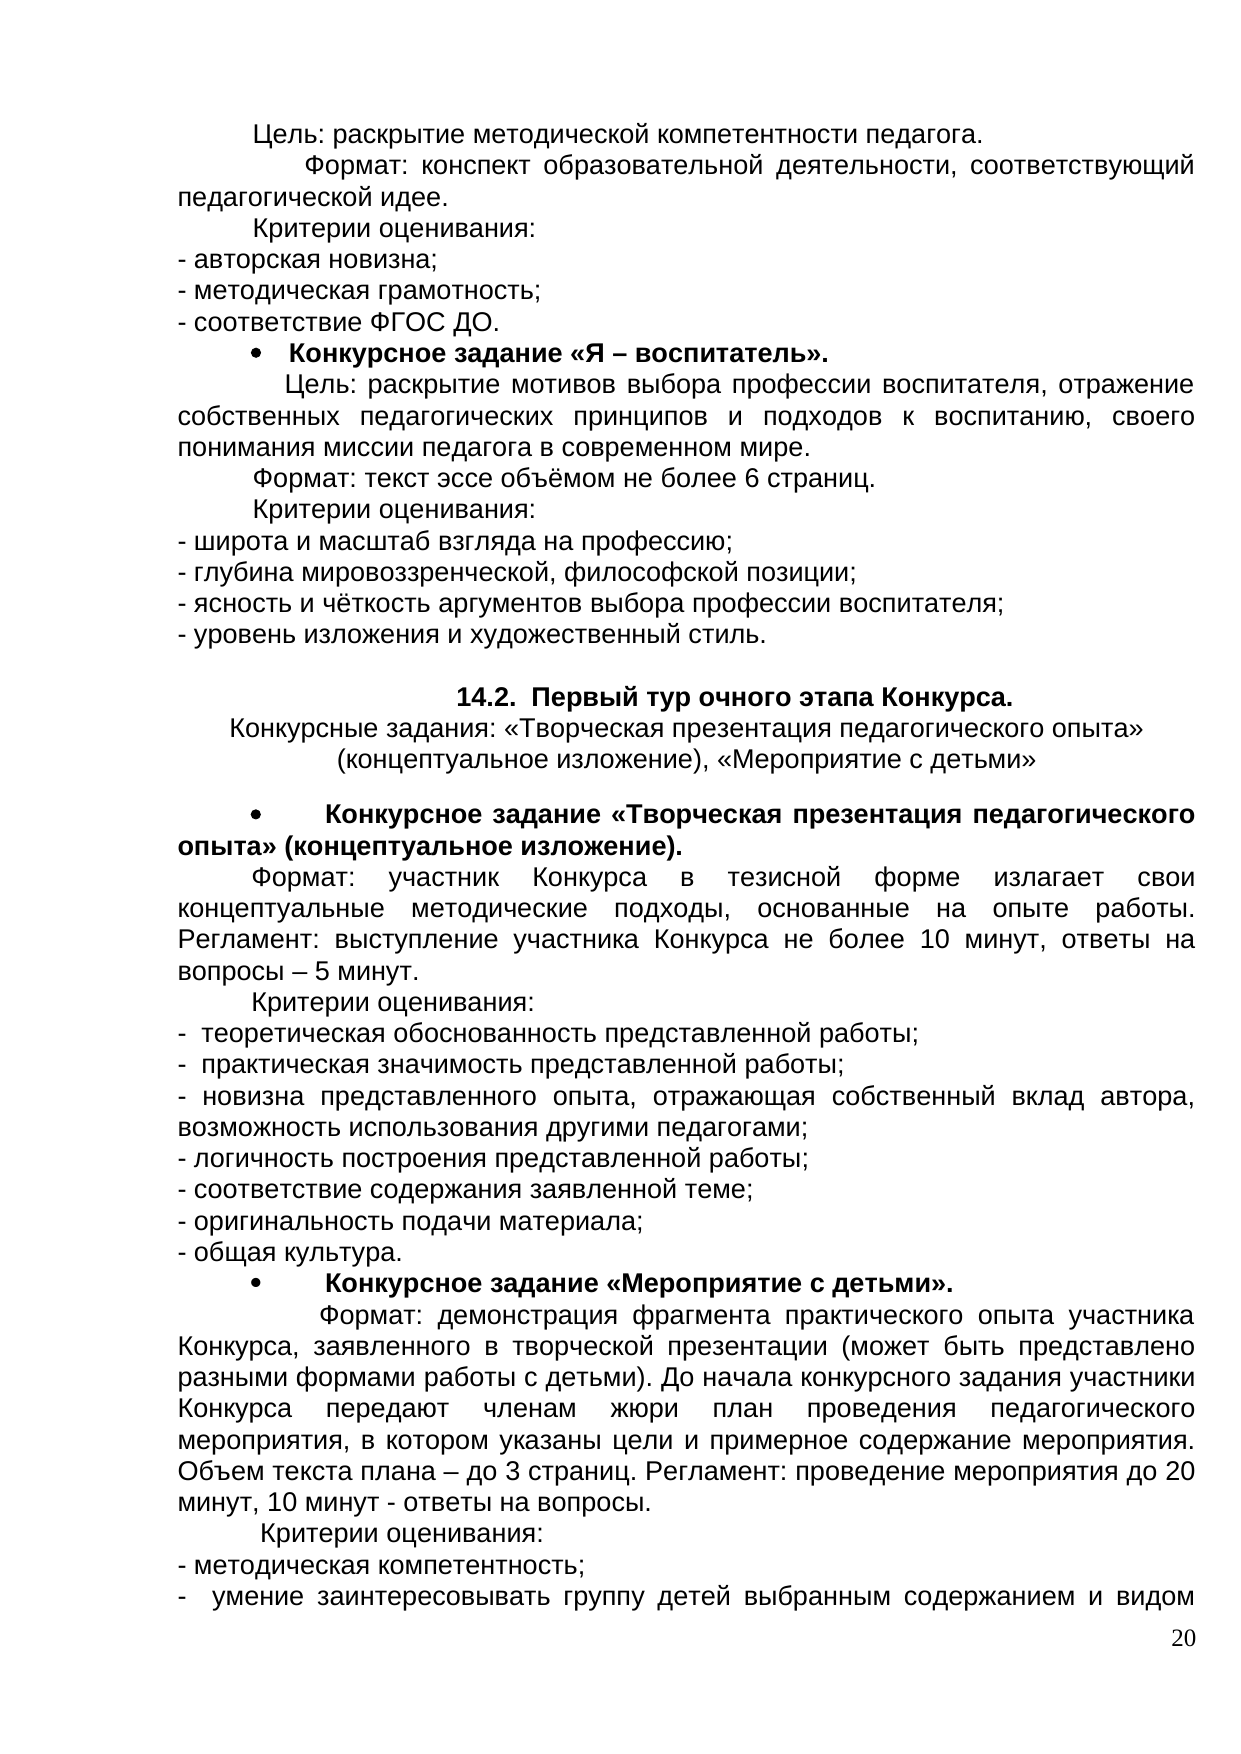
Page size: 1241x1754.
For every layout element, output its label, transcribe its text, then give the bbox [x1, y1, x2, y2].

text Цель: раскрытие мотивов выбора профессии воспитателя, отражение собственных педагогических принципов и подходов к воспитанию, своего понимания миссии педагога в современном мире. [177, 368, 1196, 462]
text Критерии оценивания: [177, 986, 1196, 1017]
text - уровень изложения и художественный стиль. [177, 618, 1196, 649]
list Конкурсное задание «Творческая презентация педагогического опыта» (концептуальное изложение). [177, 798, 1196, 861]
text Критерии оценивания: [177, 493, 1196, 524]
text Формат: демонстрация фрагмента практического опыта участника Конкурса, заявленного в творческой презентации (может быть представлено разными формами работы с детьми). До начала конкурсного задания участники Конкурса передают членам жюри план проведения педагогического мероприятия, в котором указаны цели и примерное содержание мероприятия. Объем текста плана – до 3 страниц. Регламент: проведение мероприятия до 20 минут, 10 минут - ответы на вопросы. [177, 1299, 1196, 1517]
text - оригинальность подачи материала; [177, 1205, 1196, 1236]
text - практическая значимость представленной работы; [177, 1048, 1196, 1080]
text - широта и масштаб взгляда на профессию; [177, 524, 1196, 556]
text - логичность построения представленной работы; [177, 1142, 1196, 1173]
text - соответствие ФГОС ДО. [177, 306, 1196, 337]
text Конкурсные задания: «Творческая презентация педагогического опыта» (концептуальное изложение), «Мероприятие с детьми» [177, 712, 1196, 774]
text Критерии оценивания: [177, 212, 1196, 243]
text Цель: раскрытие методической компетентности педагога. [177, 118, 1196, 149]
text Формат: участник Конкурса в тезисной форме излагает свои концептуальные методические подходы, основанные на опыте работы. Регламент: выступление участника Конкурса не более 10 минут, ответы на вопросы – 5 минут. [177, 861, 1196, 986]
text - общая культура. [177, 1236, 1196, 1267]
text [177, 1580, 1196, 1611]
text Формат: конспект образовательной деятельности, соответствующий педагогической идее. [177, 149, 1196, 212]
text - методическая компетентность; [177, 1549, 1196, 1580]
list Конкурсное задание «Мероприятие с детьми». [177, 1267, 1196, 1299]
text - соответствие содержания заявленной теме; [177, 1173, 1196, 1205]
text - авторская новизна; [177, 243, 1196, 274]
text - методическая грамотность; [177, 274, 1196, 306]
text - теоретическая обоснованность представленной работы; [177, 1017, 1196, 1048]
text - ясность и чёткость аргументов выбора профессии воспитателя; [177, 587, 1196, 618]
list Первый тур очного этапа Конкурса. [274, 681, 1196, 712]
list Конкурсное задание «Я – воспитатель». [251, 337, 1196, 368]
text - глубина мировоззренческой, философской позиции; [177, 556, 1196, 587]
text Формат: текст эссе объёмом не более 6 страниц. [177, 462, 1196, 493]
text Критерии оценивания: [177, 1517, 1196, 1549]
text - новизна представленного опыта, отражающая собственный вклад автора, возможность использования другими педагогами; [177, 1080, 1196, 1142]
